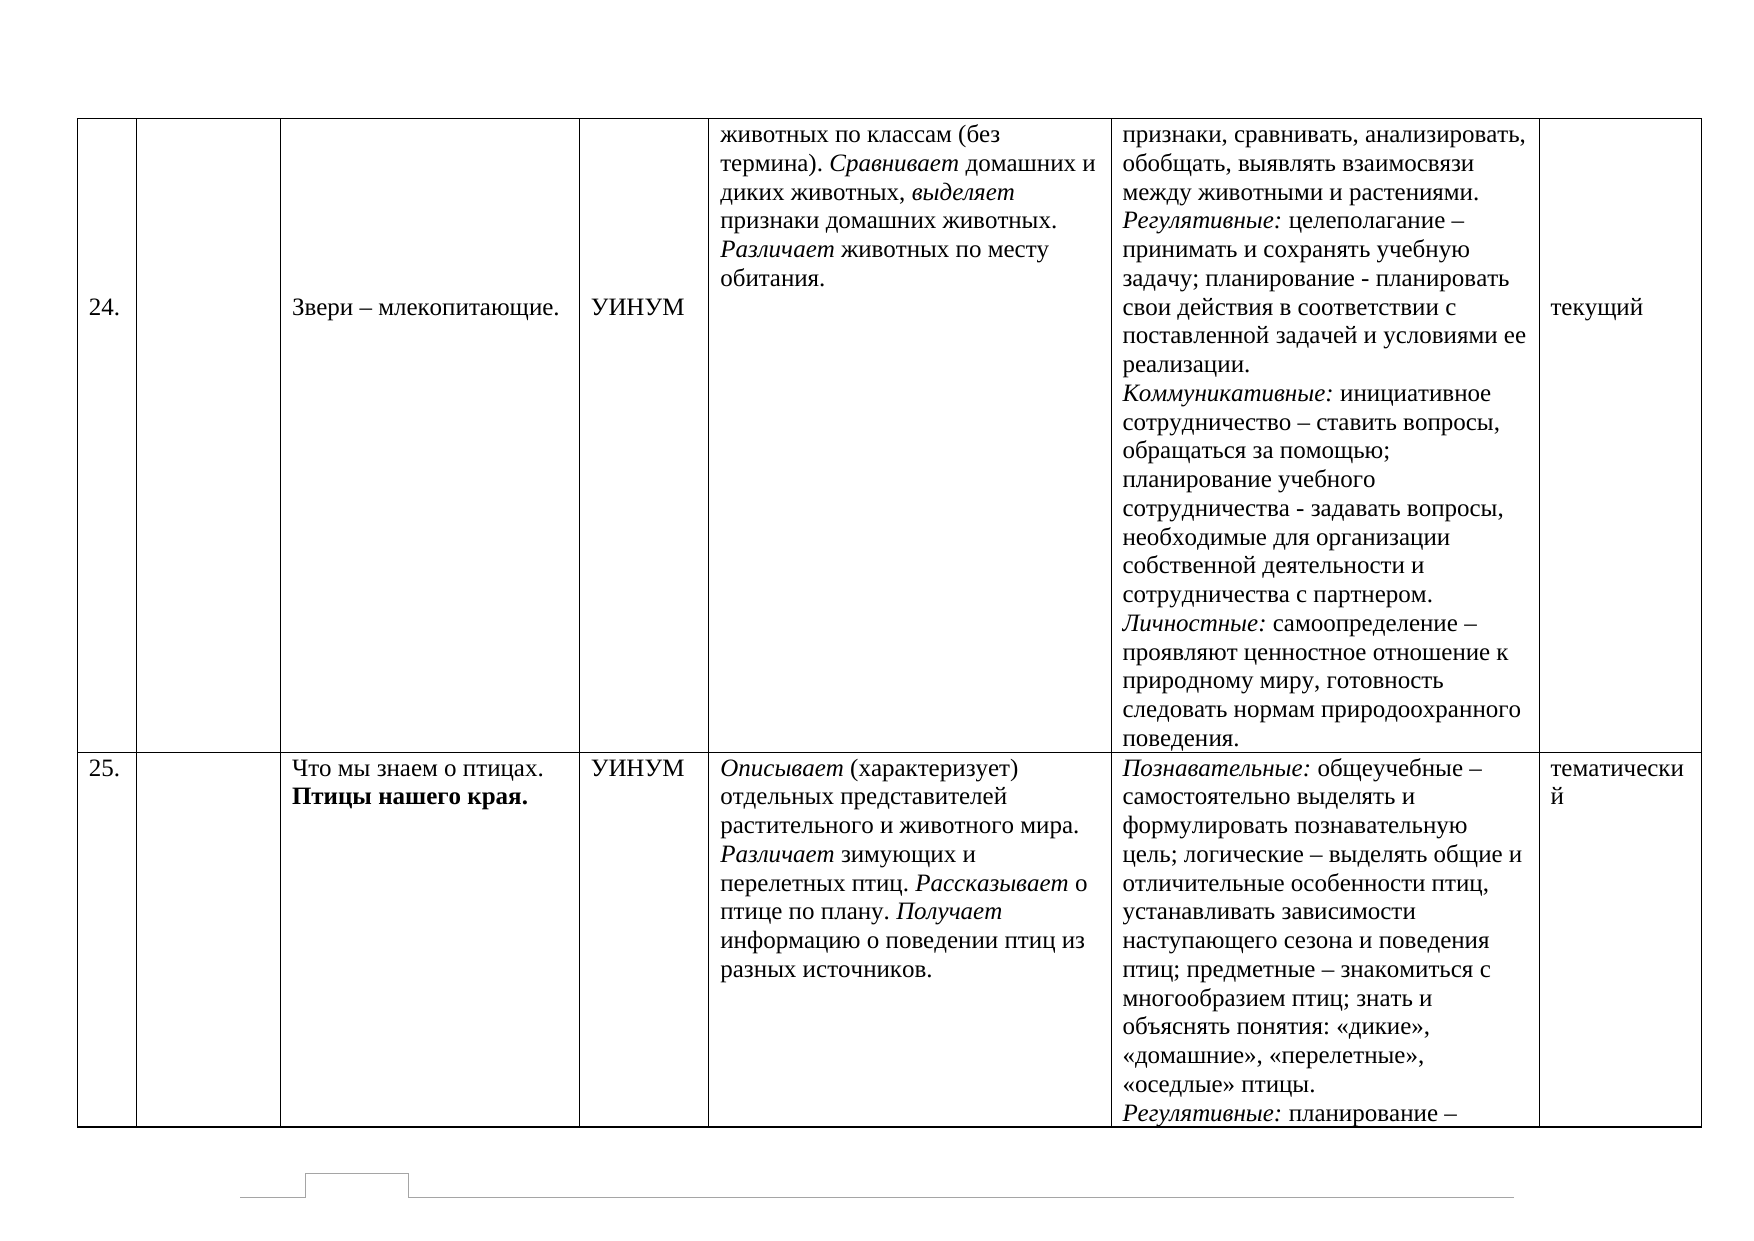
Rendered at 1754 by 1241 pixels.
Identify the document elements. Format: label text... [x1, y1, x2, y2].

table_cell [1112, 119, 1539, 752]
table_cell Текущий текущий [1540, 119, 1701, 752]
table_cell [281, 753, 579, 1126]
table_cell 23. 24. [78, 119, 136, 752]
table_cell УИНУМ УИНУМ [580, 119, 708, 752]
table_cell 25. [78, 753, 136, 1126]
table_cell УИНУМ [580, 753, 708, 1126]
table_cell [709, 119, 1111, 752]
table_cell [709, 753, 1111, 1126]
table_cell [281, 119, 579, 752]
table_cell тематический [1540, 753, 1701, 1126]
table_cell [137, 753, 280, 1126]
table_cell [1112, 753, 1539, 1126]
table_cell [137, 119, 280, 752]
